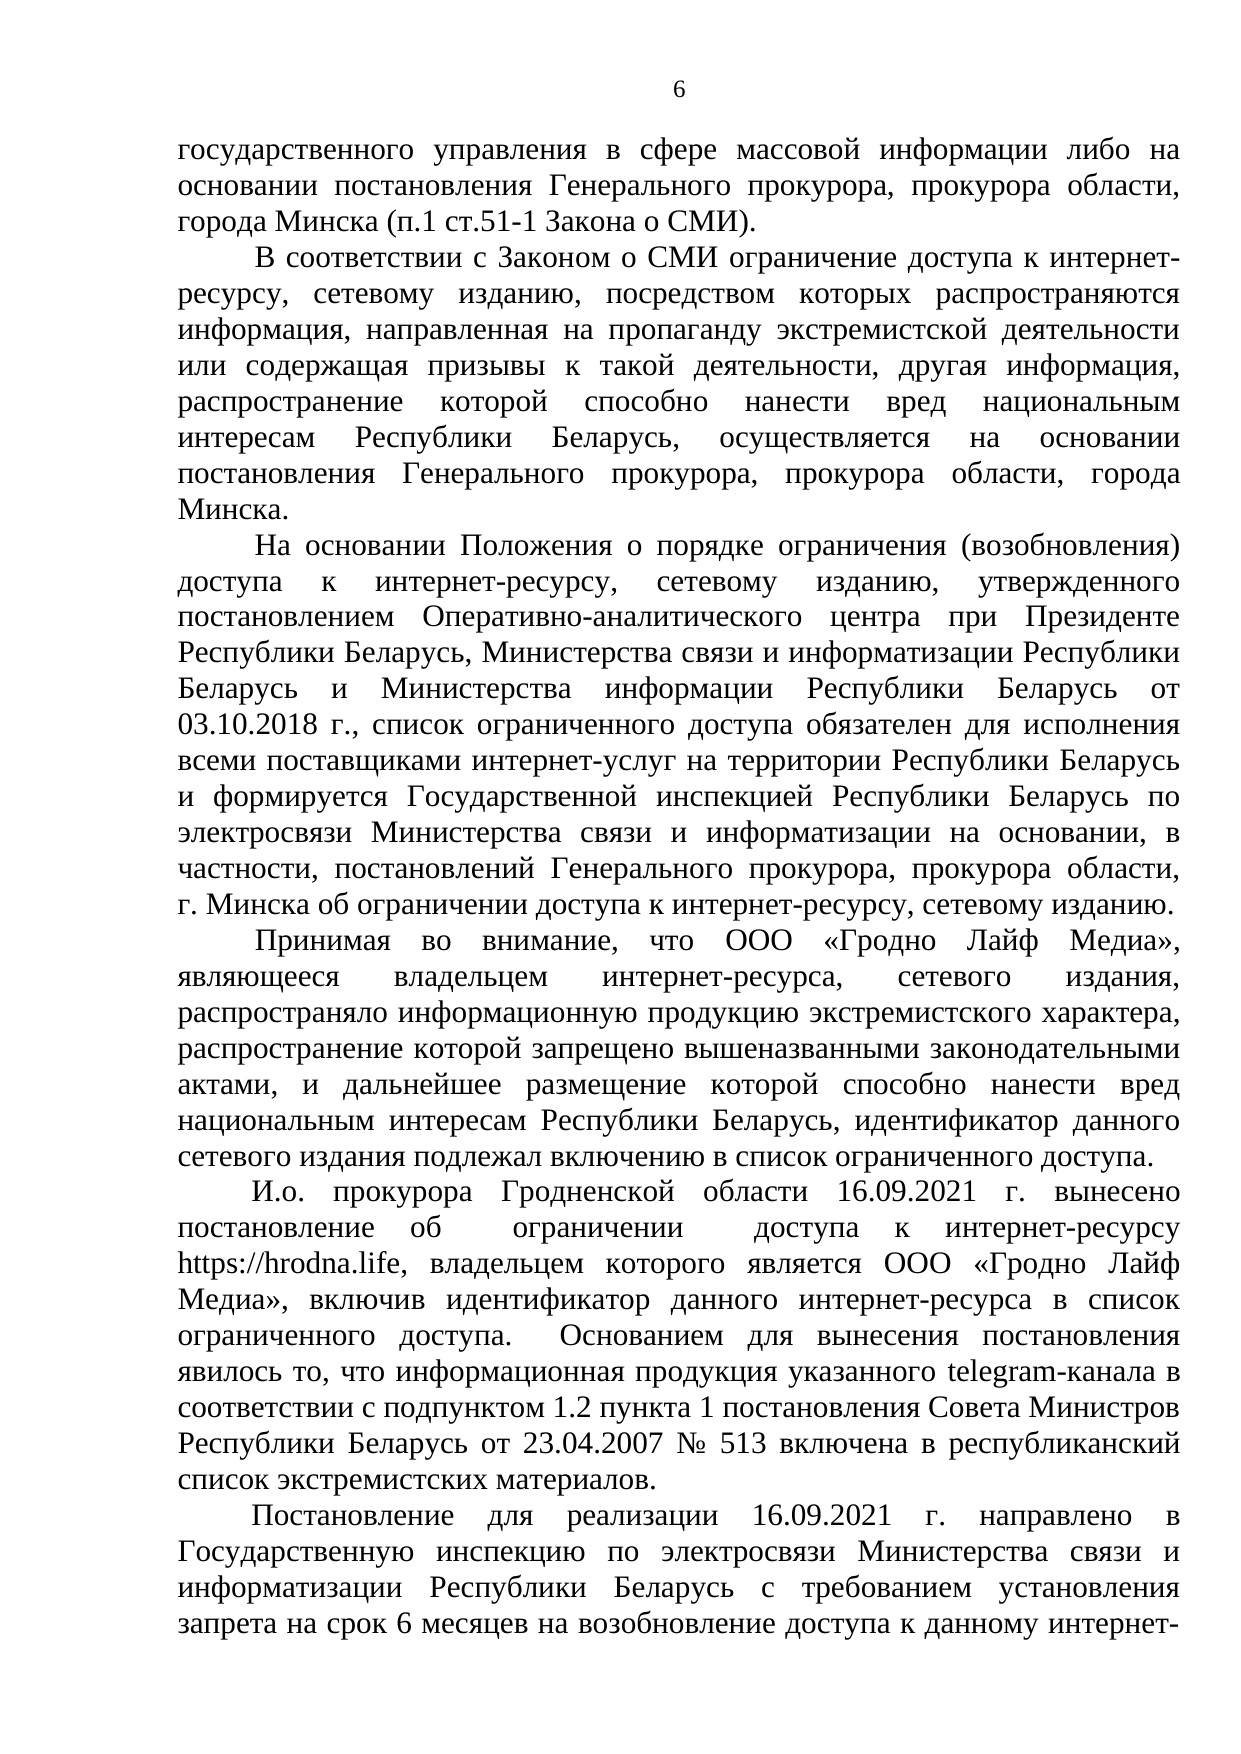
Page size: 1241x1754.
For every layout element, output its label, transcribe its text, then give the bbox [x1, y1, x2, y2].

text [177, 131, 1181, 238]
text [177, 1496, 1181, 1640]
text И.о. прокурора Гродненской области 16.09.2021 г. вынесено постановление об ограничении доступа к интернет-ресурсу https://hrodna.life, владельцем которого является ООО «Гродно Лайф Медиа», включив идентификатор данного интернет-ресурса в список ограниченного доступа. Основанием для вынесения постановления явилось то, что информационная продукция указанного telegram-канала в соответствии с подпунктом 1.2 пункта 1 постановления Совета Министров Республики Беларусь от 23.04.2007 № 513 включена в республиканский список экстремистских материалов. [177, 1173, 1181, 1496]
text Принимая во внимание, что ООО «Гродно Лайф Медиа», являющееся владельцем интернет-ресурса, сетевого издания, распространяло информационную продукцию экстремистского характера, распространение которой запрещено вышеназванными законодательными актами, и дальнейшее размещение которой способно нанести вред национальным интересам Республики Беларусь, идентификатор данного сетевого издания подлежал включению в список ограниченного доступа. [177, 921, 1181, 1173]
text В соответствии с Законом о СМИ ограничение доступа к интернет-ресурсу, сетевому изданию, посредством которых распространяются информация, направленная на пропаганду экстремистской деятельности или содержащая призывы к такой деятельности, другая информация, распространение которой способно нанести вред национальным интересам Республики Беларусь, осуществляется на основании постановления Генерального прокурора, прокурора области, города Минска. [177, 238, 1181, 526]
text На основании Положения о порядке ограничения (возобновления) доступа к интернет-ресурсу, сетевому изданию, утвержденного постановлением Оперативно-аналитического центра при Президенте Республики Беларусь, Министерства связи и информатизации Республики Беларусь и Министерства информации Республики Беларусь от 03.10.2018 г., список ограниченного доступа обязателен для исполнения всеми поставщиками интернет-услуг на территории Республики Беларусь и формируется Государственной инспекцией Республики Беларусь по электросвязи Министерства связи и информатизации на основании, в частности, постановлений Генерального прокурора, прокурора области, г. Минска об ограничении доступа к интернет-ресурсу, сетевому изданию. [177, 526, 1181, 921]
